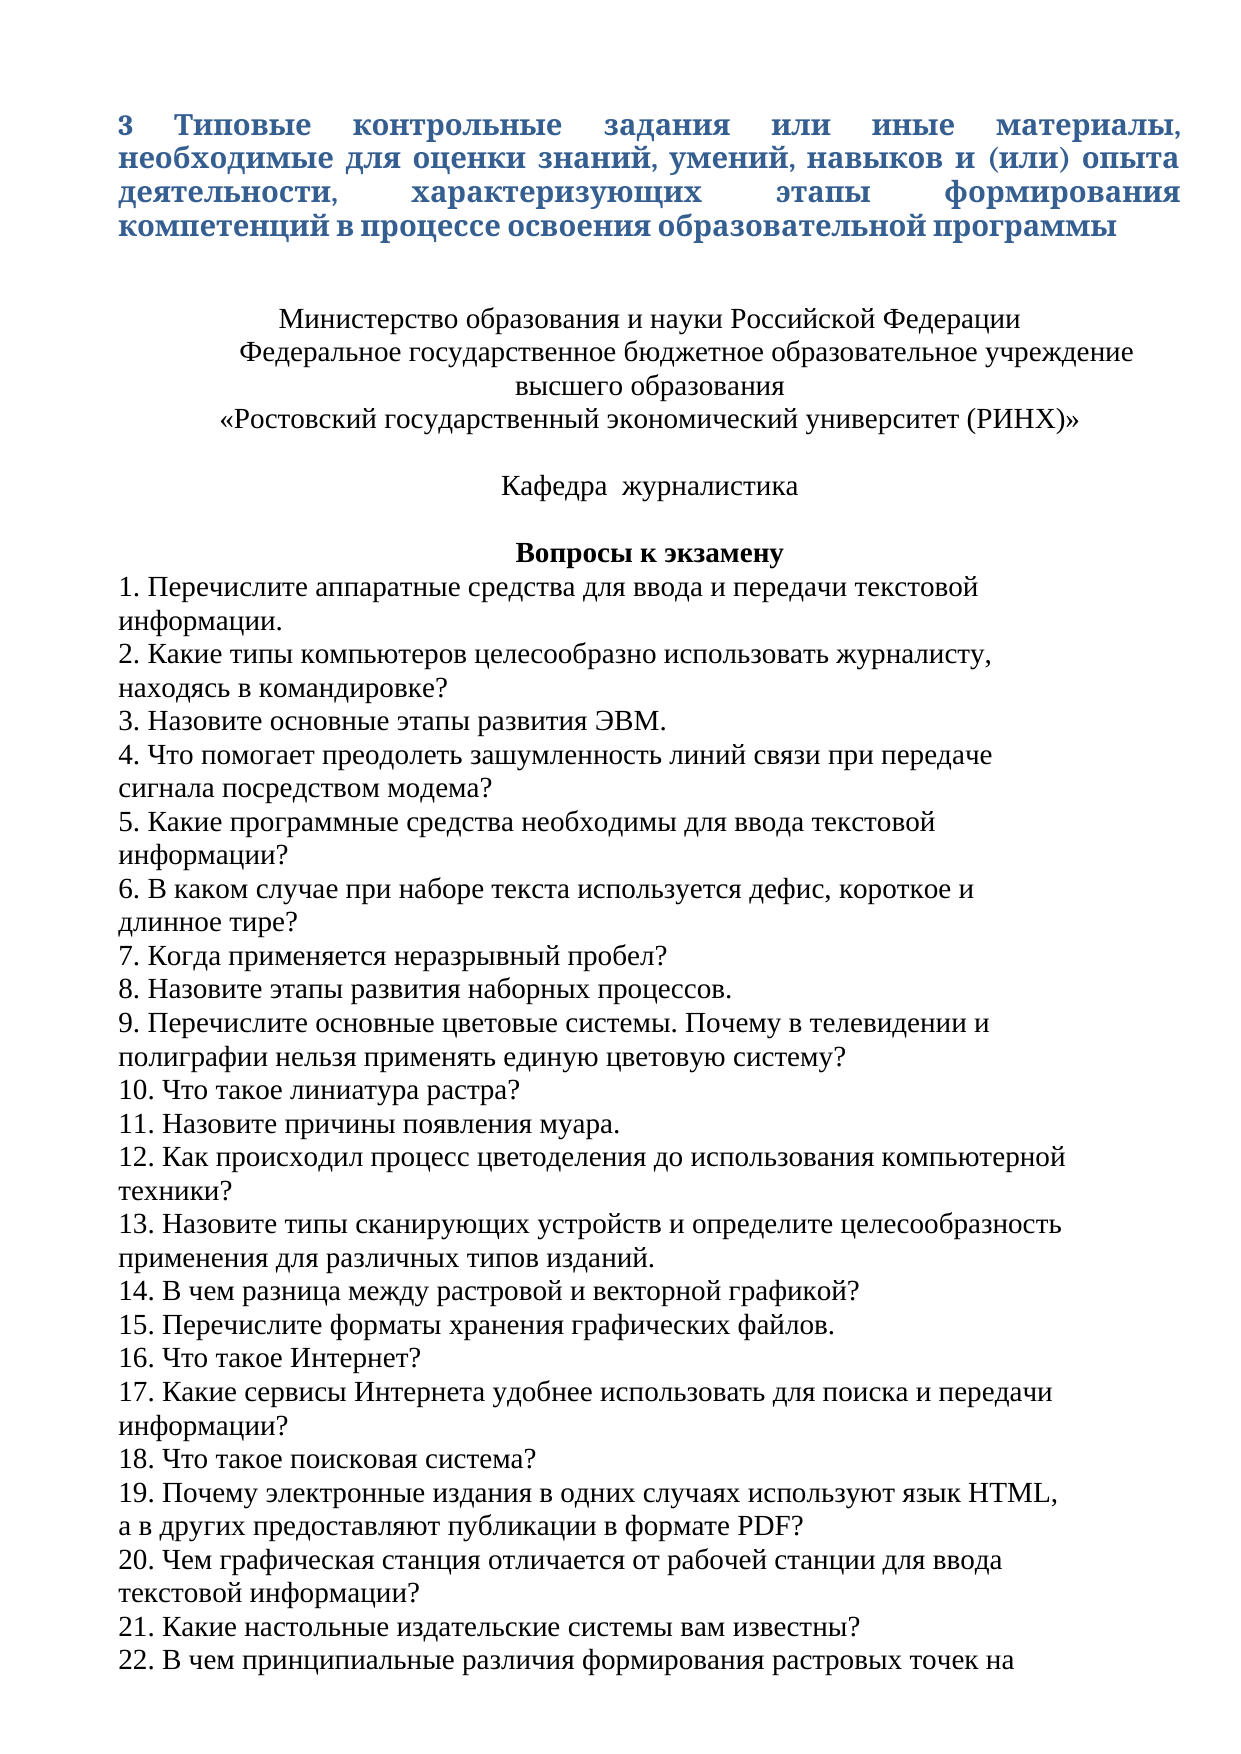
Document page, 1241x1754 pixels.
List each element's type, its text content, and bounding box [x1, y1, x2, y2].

text «Ростовский государственный экономический университет (РИНХ)» [118, 401, 1181, 435]
text текстовой информации? [118, 1575, 1181, 1609]
text 5. Какие программные средства необходимы для ввода текстовой [118, 804, 1181, 837]
text информации? [118, 837, 1181, 871]
text 15. Перечислите форматы хранения графических файлов. [118, 1307, 1181, 1341]
text 14. В чем разница между растровой и векторной графикой? [118, 1273, 1181, 1307]
text 21. Какие настольные издательские системы вам известны? [118, 1609, 1181, 1642]
text 3. Назовите основные этапы развития ЭВМ. [118, 703, 1181, 737]
text 2. Какие типы компьютеров целесообразно использовать журналисту, [118, 636, 1181, 670]
text 13. Назовите типы сканирующих устройств и определите целесообразность [118, 1206, 1181, 1240]
text информации? [118, 1408, 1181, 1441]
text Вопросы к экзамену [118, 536, 1181, 569]
text техники? [118, 1173, 1181, 1206]
text 12. Как происходил процесс цветоделения до использования компьютерной [118, 1139, 1181, 1173]
text 20. Чем графическая станция отличается от рабочей станции для ввода [118, 1542, 1181, 1575]
text 22. В чем принципиальные различия формирования растровых точек на [118, 1642, 1181, 1676]
text Министерство образования и науки Российской Федерации [118, 301, 1181, 334]
text сигнала посредством модема? [118, 770, 1181, 804]
text 16. Что такое Интернет? [118, 1341, 1181, 1374]
text 3 Типовые контрольные задания или иные материалы, необходимые для оценки знаний, умений, навыков и (или) опыта деятельности, характеризующих этапы формирования компетенций в процессе освоения образовательной программы [118, 109, 1181, 243]
text а в других предоставляют публикации в формате PDF? [118, 1508, 1181, 1542]
text Федеральное государственное бюджетное образовательное учреждение высшего образования [118, 334, 1181, 401]
text 1. Перечислите аппаратные средства для ввода и передачи текстовой [118, 569, 1181, 603]
text 18. Что такое поисковая система? [118, 1441, 1181, 1475]
text находясь в командировке? [118, 670, 1181, 703]
text информации. [118, 603, 1181, 636]
text длинное тире? [118, 904, 1181, 938]
text 17. Какие сервисы Интернета удобнее использовать для поиска и передачи [118, 1374, 1181, 1408]
text применения для различных типов изданий. [118, 1240, 1181, 1273]
text 6. В каком случае при наборе текста используется дефис, короткое и [118, 871, 1181, 904]
text Кафедра журналистика [118, 468, 1181, 502]
text 7. Когда применяется неразрывный пробел? [118, 938, 1181, 972]
text 10. Что такое линиатура растра? [118, 1072, 1181, 1106]
text 19. Почему электронные издания в одних случаях используют язык HTML, [118, 1475, 1181, 1508]
text 8. Назовите этапы развития наборных процессов. [118, 972, 1181, 1005]
text 9. Перечислите основные цветовые системы. Почему в телевидении и [118, 1005, 1181, 1039]
text полиграфии нельзя применять единую цветовую систему? [118, 1039, 1181, 1072]
text 11. Назовите причины появления муара. [118, 1106, 1181, 1139]
text 4. Что помогает преодолеть зашумленность линий связи при передаче [118, 737, 1181, 770]
